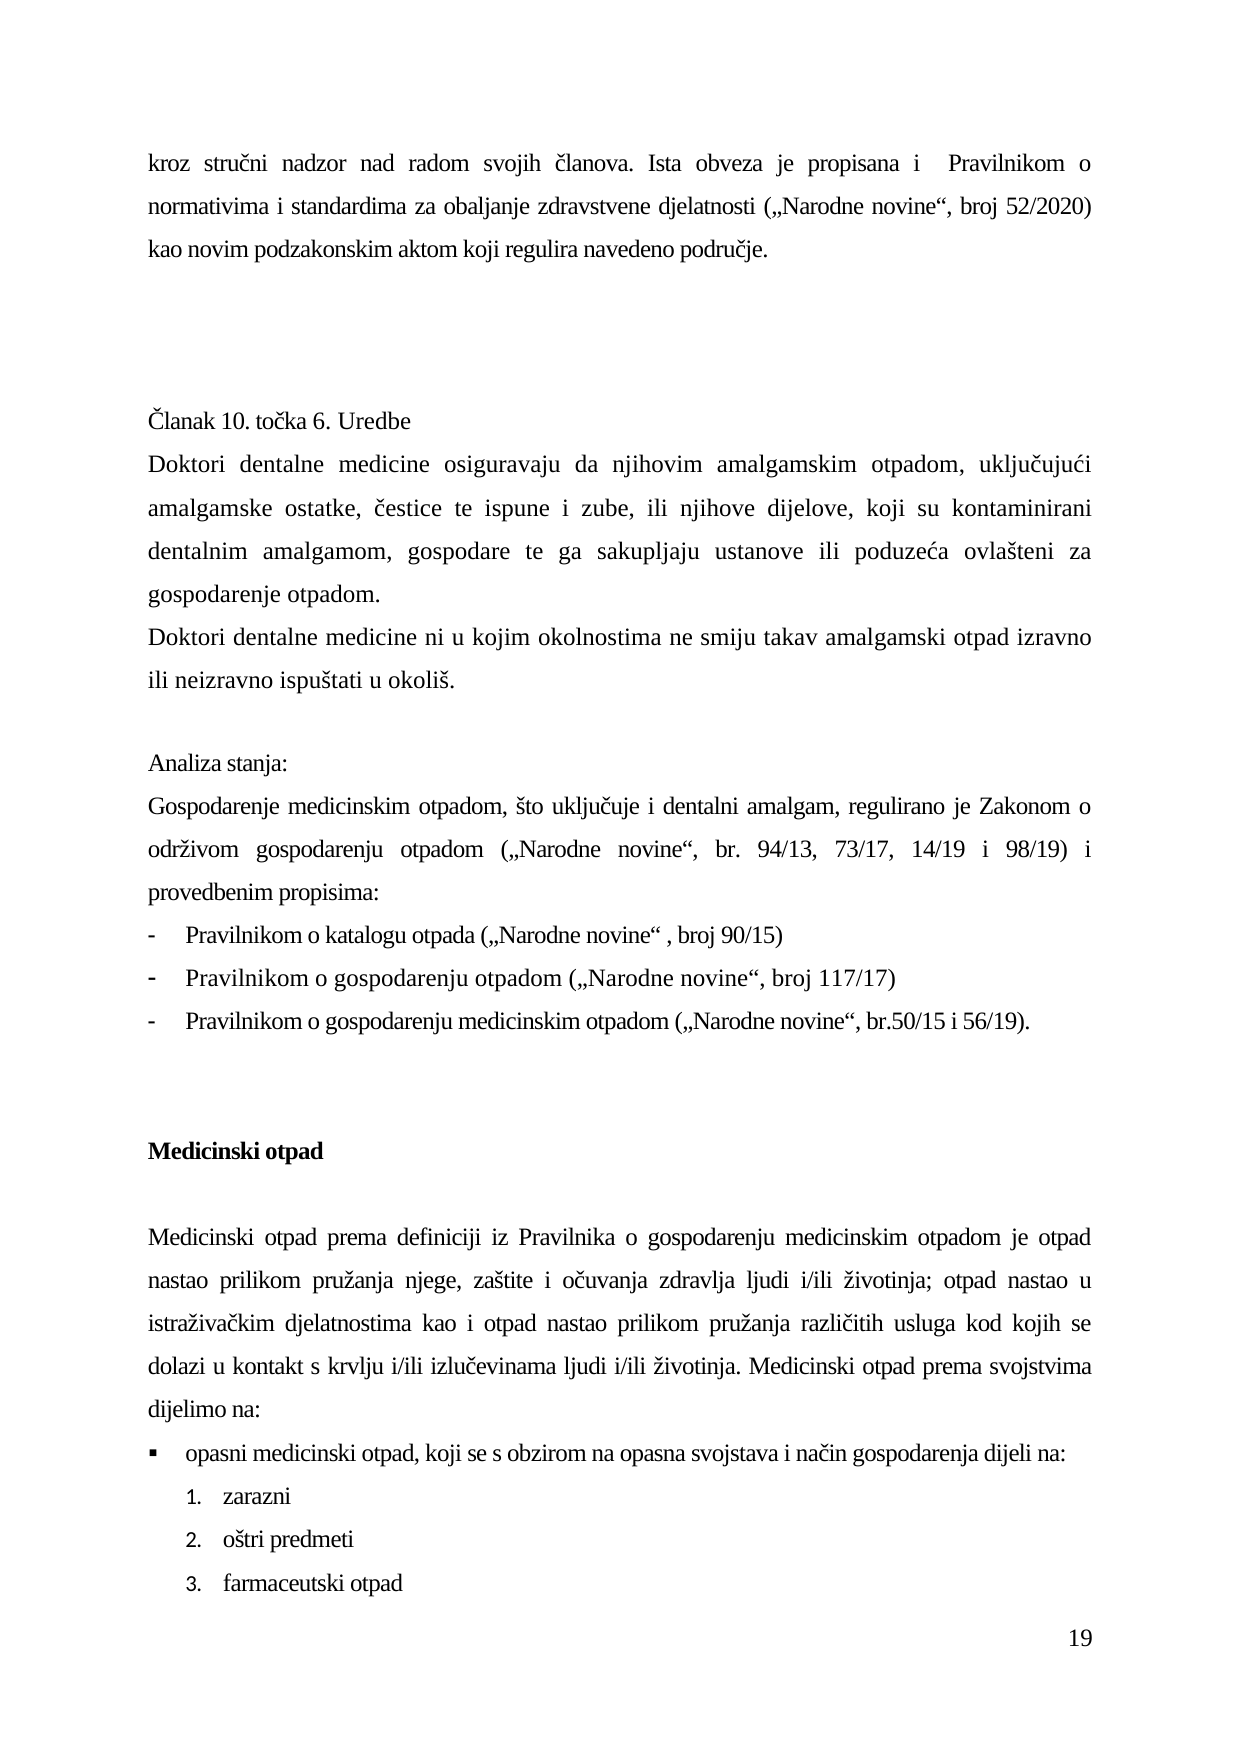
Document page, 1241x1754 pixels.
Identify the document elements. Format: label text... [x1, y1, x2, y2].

text Doktori dentalne medicine ni u kojim okolnostima ne smiju takav amalgamski otpad izravno ili neizravno ispuštati u okoliš. [148, 622, 1093, 694]
list opasni medicinski otpad, koji se s obzirom na opasna svojstava i način gospodarenja dijeli na: [148, 1438, 1093, 1466]
list Pravilnikom o katalogu otpada („Narodne novine“ , broj 90/15) [148, 920, 1093, 949]
text Doktori dentalne medicine osiguravaju da njihovim amalgamskim otpadom, uključujući amalgamske ostatke, čestice te ispune i zube, ili njihove dijelove, koji su kontaminirani dentalnim amalgamom, gospodare te ga sakupljaju ustanove ili poduzeća ovlašteni za gospodarenje otpadom. [148, 449, 1093, 608]
text Medicinski otpad [148, 1136, 1093, 1164]
text Medicinski otpad prema definiciji iz Pravilnika o gospodarenju medicinskim otpadom je otpad nastao prilikom pružanja njege, zaštite i očuvanja zdravlja ljudi i/ili životinja; otpad nastao u istraživačkim djelatnostima kao i otpad nastao prilikom pružanja različitih usluga kod kojih se dolazi u kontakt s krvlju i/ili izlučevinama ljudi i/ili životinja. Medicinski otpad prema svojstvima dijelimo na: [148, 1222, 1093, 1423]
list Pravilnikom o gospodarenju medicinskim otpadom („Narodne novine“, br.50/15 i 56/19). [148, 1006, 1093, 1035]
list Pravilnikom o gospodarenju otpadom („Narodne novine“, broj 117/17) [148, 963, 1093, 992]
list farmaceutski otpad [185, 1568, 1093, 1597]
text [148, 148, 1093, 263]
list oštri predmeti [185, 1524, 1093, 1553]
text Članak 10. točka 6. Uredbe [148, 406, 1093, 435]
text Analiza stanja: [148, 748, 1093, 776]
text Gospodarenje medicinskim otpadom, što uključuje i dentalni amalgam, regulirano je Zakonom o održivom gospodarenju otpadom („Narodne novine“, br. 94/13, 73/17, 14/19 i 98/19) i provedbenim propisima: [148, 791, 1093, 906]
list zarazni [185, 1481, 1093, 1510]
